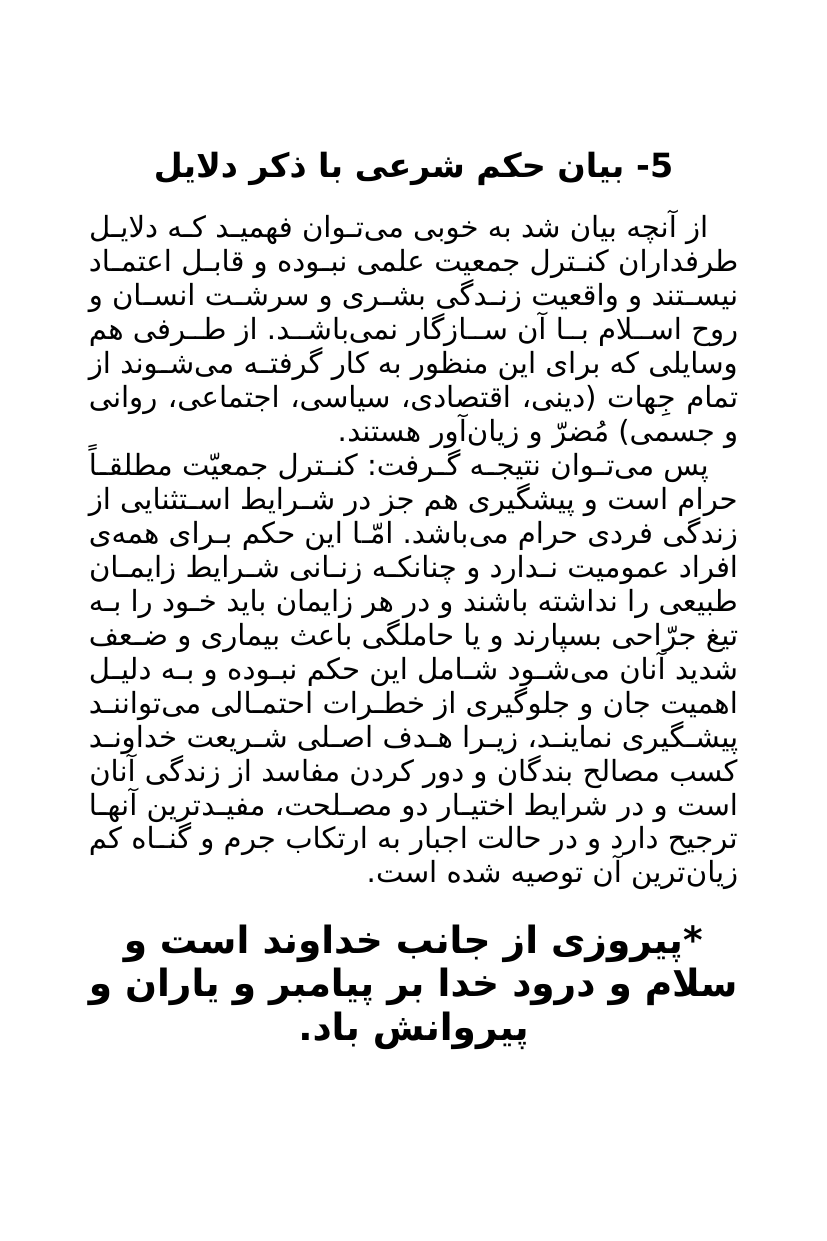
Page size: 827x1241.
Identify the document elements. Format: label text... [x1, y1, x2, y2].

text پس می‌توان نتیجه گرفت: کنترل جمعیّت مطلقاً حرام است و پیشگیری هم جز در شرایط استثنایی از زندگی فردی حرام می‌باشد. امّا این حکم برای همه‌ی افراد عمومیت ندارد و چنانکه زنانی شرایط زایمان طبیعی را نداشته باشند و در هر زایمان باید خود را به تیغ جرّاحی بسپارند و یا حاملگی باعث بیماری و ضعف شدید آنان می‌شود شامل این حکم نبوده و به دلیل اهمیت جان و جلوگیری از خطرات احتمالی می‌توانند پیشگیری نمایند، زیرا هدف اصلی شریعت خداوند کسب مصالح بندگان و دور کردن مفاسد از زندگی آنان است و در شرایط اختیار دو مصلحت، مفیدترین آنها ترجیح دارد و در حالت اجبار به ارتکاب جرم و گناه کم زیان‌ترین آن توصیه شده است. [89, 448, 738, 890]
text از آنچه بیان شد به خوبی می‌توان ‌فهمید که دلایل طرفداران کنترل جمعیت علمی نبوده و قابل اعتماد نیستند و واقعیت زندگی بشری و سرشت انسان و روح اسلام با آن سازگار نمی‌باشد. از طرفی هم وسایلی که برای این منظور به کار گرفته می‌شوند از تمام جِهات (دینی، اقتصادی، سیاسی، اجتماعی، روانی و جسمی) مُضرّ و زیان‌آور هستند. [89, 211, 738, 448]
text *پیروزی از جانب خداوند است و سلام و درود خدا بر پیامبر و یاران و پیروانش باد. [89, 918, 738, 1049]
text 5- بیان حکم شرعی با ذکر دلایل [89, 147, 738, 186]
